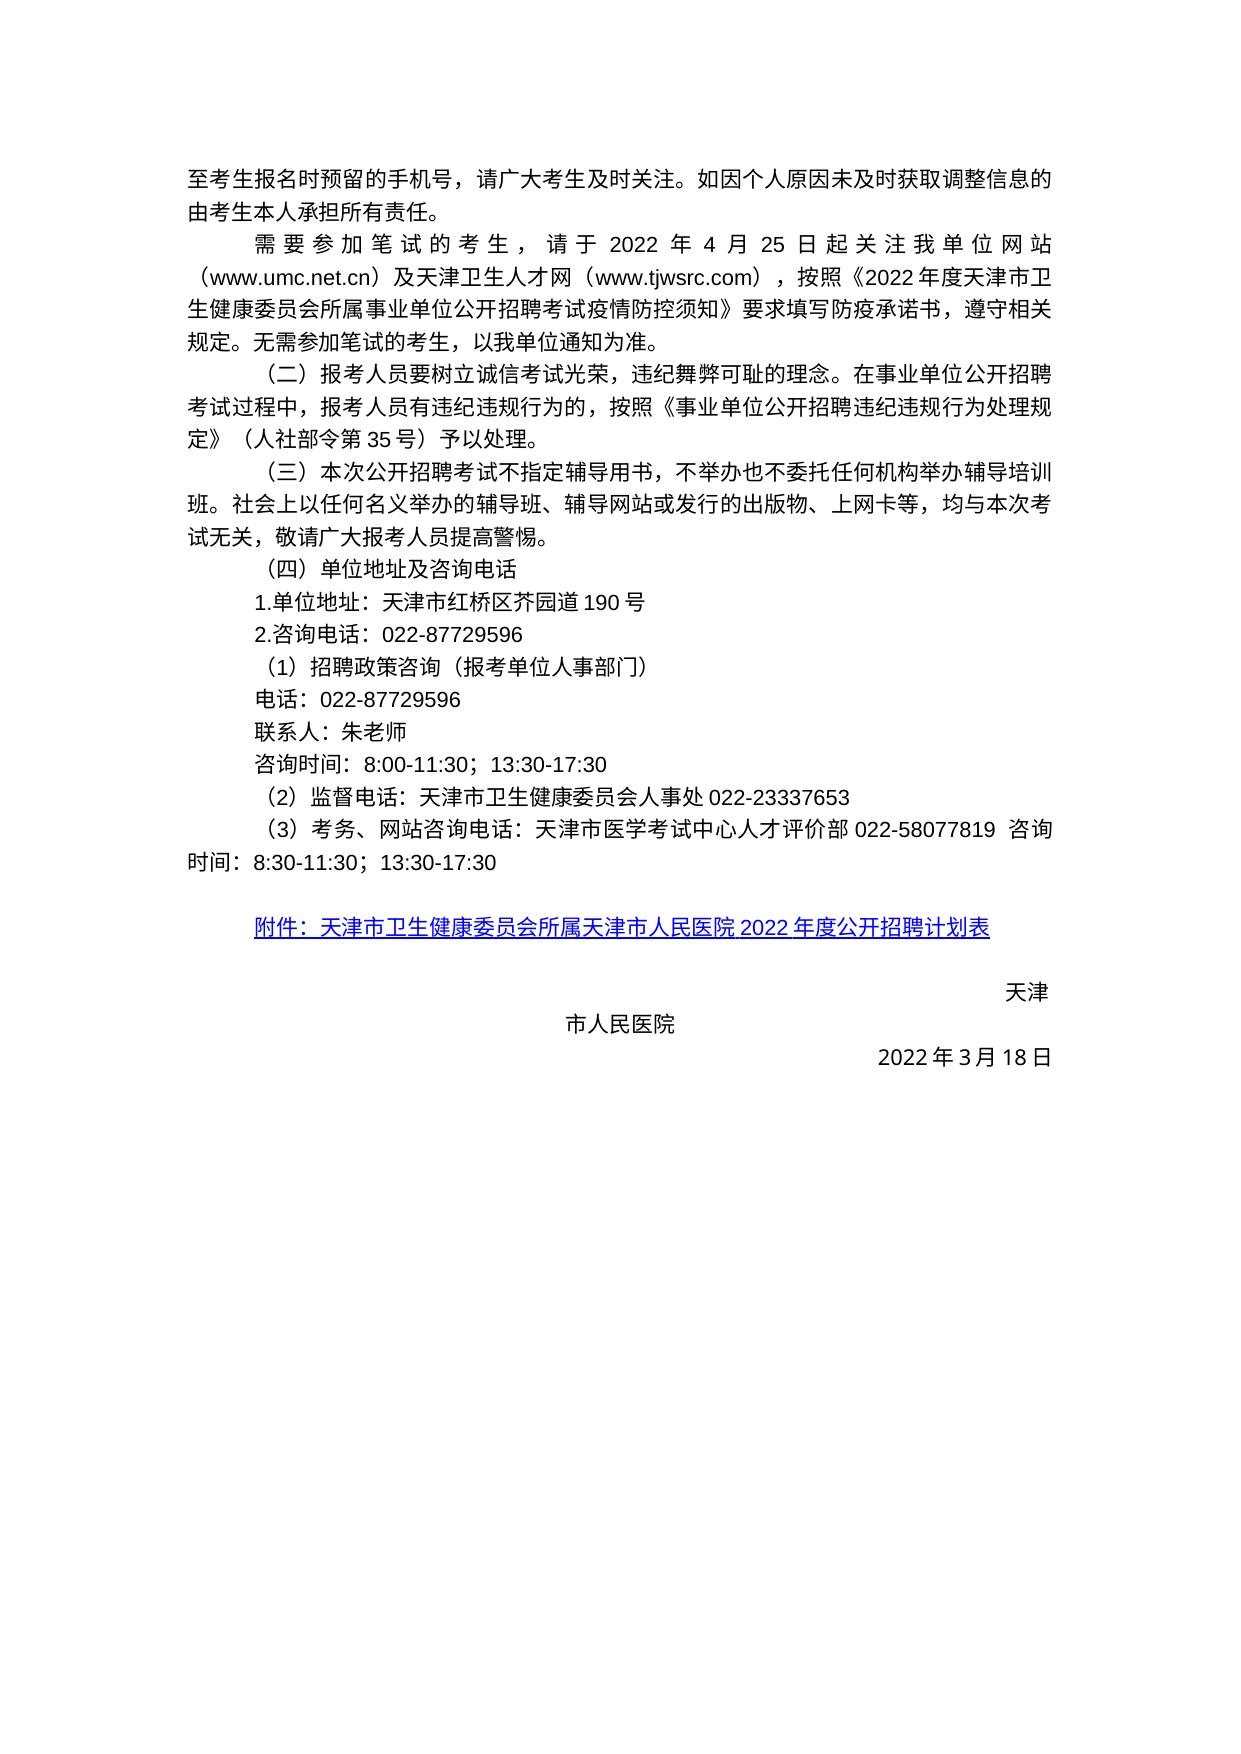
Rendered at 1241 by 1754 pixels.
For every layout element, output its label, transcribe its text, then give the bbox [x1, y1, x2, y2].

text （三）本次公开招聘考试不指定辅导用书，不举办也不委托任何机构举办辅导培训班。社会上以任何名义举办的辅导班、辅导网站或发行的出版物、上网卡等，均与本次考试无关，敬请广大报考人员提高警惕。 [187, 454, 1053, 552]
text 天津市人民医院 [187, 974, 1053, 1039]
text 需要参加笔试的考生，请于2022年4月25日起关注我单位网站（www.umc.net.cn）及天津卫生人才网（www.tjwsrc.com），按照《2022年度天津市卫生健康委员会所属事业单位公开招聘考试疫情防控须知》要求填写防疫承诺书，遵守相关规定。无需参加笔试的考生，以我单位通知为准。 [187, 227, 1053, 357]
text 电话：022-87729596 [187, 682, 1053, 714]
text （1）招聘政策咨询（报考单位人事部门） [187, 649, 1053, 682]
text （四）单位地址及咨询电话 [187, 552, 1053, 584]
text 咨询时间：8:00-11:30；13:30-17:30 [187, 747, 1053, 779]
text 1.单位地址：天津市红桥区芥园道190号 [187, 584, 1053, 617]
text 联系人：朱老师 [187, 714, 1053, 747]
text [187, 162, 1053, 227]
text 附件：天津市卫生健康委员会所属天津市人民医院2022年度公开招聘计划表 [187, 909, 1053, 942]
text （二）报考人员要树立诚信考试光荣，违纪舞弊可耻的理念。在事业单位公开招聘考试过程中，报考人员有违纪违规行为的，按照《事业单位公开招聘违纪违规行为处理规定》（人社部令第35号）予以处理。 [187, 357, 1053, 454]
text （2）监督电话：天津市卫生健康委员会人事处 022-23337653 [187, 779, 1053, 812]
text （3）考务、网站咨询电话：天津市医学考试中心人才评价部 022-58077819 咨询时间：8:30-11:30；13:30-17:30 [187, 812, 1053, 877]
text 2.咨询电话：022-87729596 [187, 617, 1053, 649]
text 2022年3月18日 [187, 1039, 1053, 1072]
